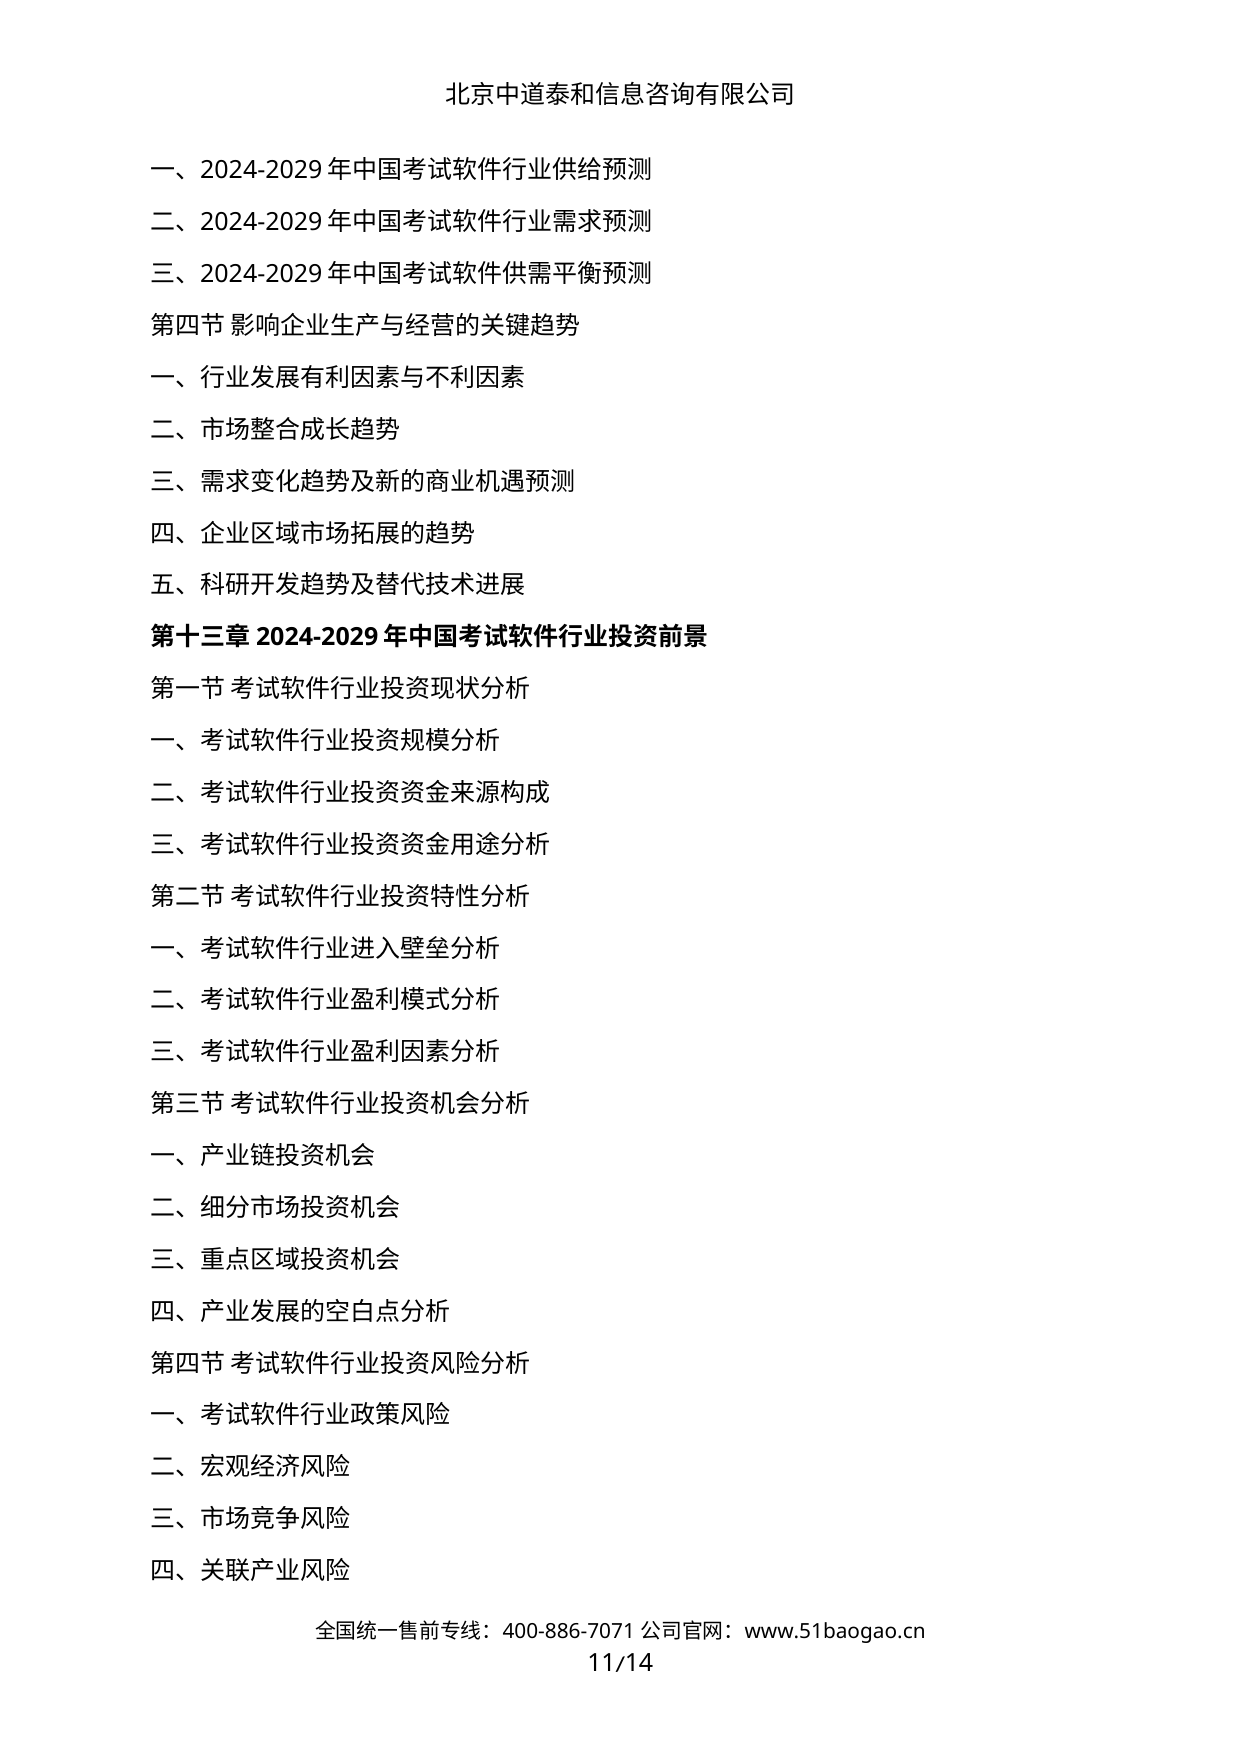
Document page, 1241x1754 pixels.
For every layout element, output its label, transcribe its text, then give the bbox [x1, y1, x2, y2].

text 一、行业发展有利因素与不利因素 [150, 357, 1090, 394]
text 一、考试软件行业政策风险 [150, 1395, 1090, 1431]
text 一、2024-2029年中国考试软件行业供给预测 [150, 150, 1090, 186]
text 一、产业链投资机会 [150, 1136, 1090, 1172]
text 三、市场竞争风险 [150, 1499, 1090, 1535]
text 第四节 影响企业生产与经营的关键趋势 [150, 306, 1090, 342]
text 五、科研开发趋势及替代技术进展 [150, 565, 1090, 601]
text 三、需求变化趋势及新的商业机遇预测 [150, 461, 1090, 497]
text 第二节 考试软件行业投资特性分析 [150, 876, 1090, 912]
text 二、2024-2029年中国考试软件行业需求预测 [150, 202, 1090, 238]
text 第三节 考试软件行业投资机会分析 [150, 1084, 1090, 1120]
text 三、考试软件行业投资资金用途分析 [150, 824, 1090, 861]
text 四、关联产业风险 [150, 1551, 1090, 1587]
text 二、考试软件行业盈利模式分析 [150, 980, 1090, 1016]
text 一、考试软件行业进入壁垒分析 [150, 928, 1090, 964]
text 第四节 考试软件行业投资风险分析 [150, 1343, 1090, 1379]
text 二、市场整合成长趋势 [150, 409, 1090, 446]
text 第十三章 2024-2029年中国考试软件行业投资前景 [150, 617, 1090, 653]
text 一、考试软件行业投资规模分析 [150, 721, 1090, 757]
text 三、考试软件行业盈利因素分析 [150, 1032, 1090, 1068]
text 二、细分市场投资机会 [150, 1187, 1090, 1224]
text 三、2024-2029年中国考试软件供需平衡预测 [150, 254, 1090, 290]
text 第一节 考试软件行业投资现状分析 [150, 669, 1090, 705]
text 二、宏观经济风险 [150, 1447, 1090, 1483]
text 二、考试软件行业投资资金来源构成 [150, 772, 1090, 809]
text 三、重点区域投资机会 [150, 1239, 1090, 1276]
text 四、企业区域市场拓展的趋势 [150, 513, 1090, 549]
text 四、产业发展的空白点分析 [150, 1291, 1090, 1327]
